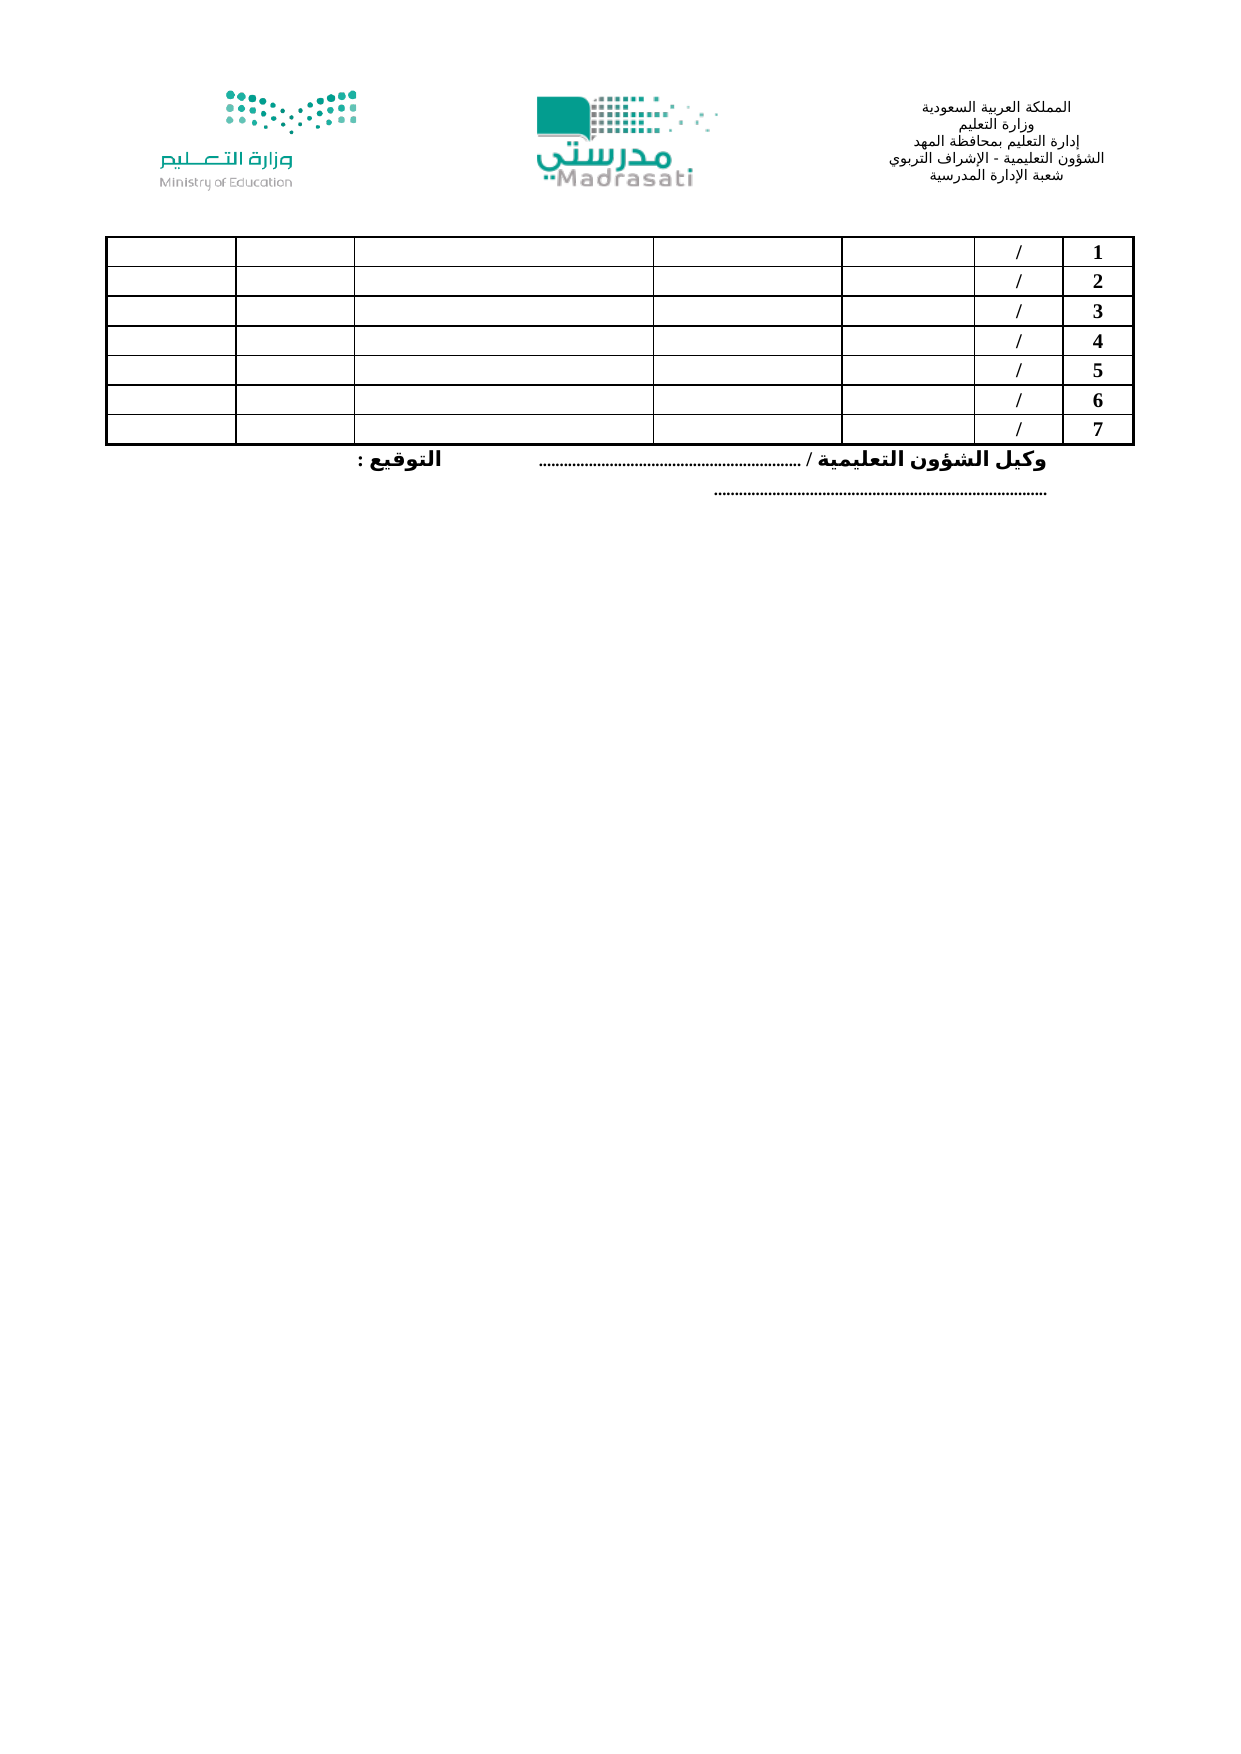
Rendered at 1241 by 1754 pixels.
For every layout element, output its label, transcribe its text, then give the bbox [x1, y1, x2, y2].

table_cell [843, 415, 974, 443]
table_cell [355, 267, 653, 295]
table_cell [108, 327, 235, 354]
table_cell [108, 356, 235, 384]
table_cell [654, 238, 841, 266]
table_cell [654, 297, 841, 325]
table_cell [237, 386, 354, 414]
table_cell [654, 386, 841, 414]
table_cell 4 [1064, 327, 1132, 354]
table_cell / [975, 327, 1062, 354]
table_cell 1 [1064, 238, 1132, 266]
table_cell [654, 356, 841, 384]
table_cell [843, 327, 974, 354]
table_cell 5 [1064, 356, 1132, 384]
table_cell [843, 267, 974, 295]
table_cell [654, 415, 841, 443]
picture [531, 88, 724, 194]
table_cell / [975, 267, 1062, 295]
table_cell [355, 238, 653, 266]
table_cell [237, 267, 354, 295]
table_cell [843, 238, 974, 266]
table_cell 2 [1064, 267, 1132, 295]
table_cell [237, 238, 354, 266]
text وكيل الشؤون التعليمية / ............................................................... التوقيع : ................................................................................ [118, 446, 1047, 499]
table_cell [843, 356, 974, 384]
table_cell / [975, 297, 1062, 325]
table_cell [237, 356, 354, 384]
table_cell [108, 238, 235, 266]
table_cell [843, 386, 974, 414]
table_cell 7 [1064, 415, 1132, 443]
table_cell [237, 297, 354, 325]
table_cell [108, 267, 235, 295]
table_cell [654, 267, 841, 295]
table_cell [237, 327, 354, 354]
table_cell / [975, 386, 1062, 414]
table_cell [355, 386, 653, 414]
table_cell / [975, 356, 1062, 384]
table_cell [355, 415, 653, 443]
table_cell / [975, 415, 1062, 443]
table_cell [108, 386, 235, 414]
table_cell 6 [1064, 386, 1132, 414]
table_cell [108, 297, 235, 325]
table_cell [108, 415, 235, 443]
table_cell / [975, 238, 1062, 266]
table_cell [355, 297, 653, 325]
table_cell [237, 415, 354, 443]
table_cell 3 [1064, 297, 1132, 325]
table_cell [355, 356, 653, 384]
table_cell [843, 297, 974, 325]
table_cell [654, 327, 841, 354]
table_cell [355, 327, 653, 354]
picture [160, 90, 357, 192]
